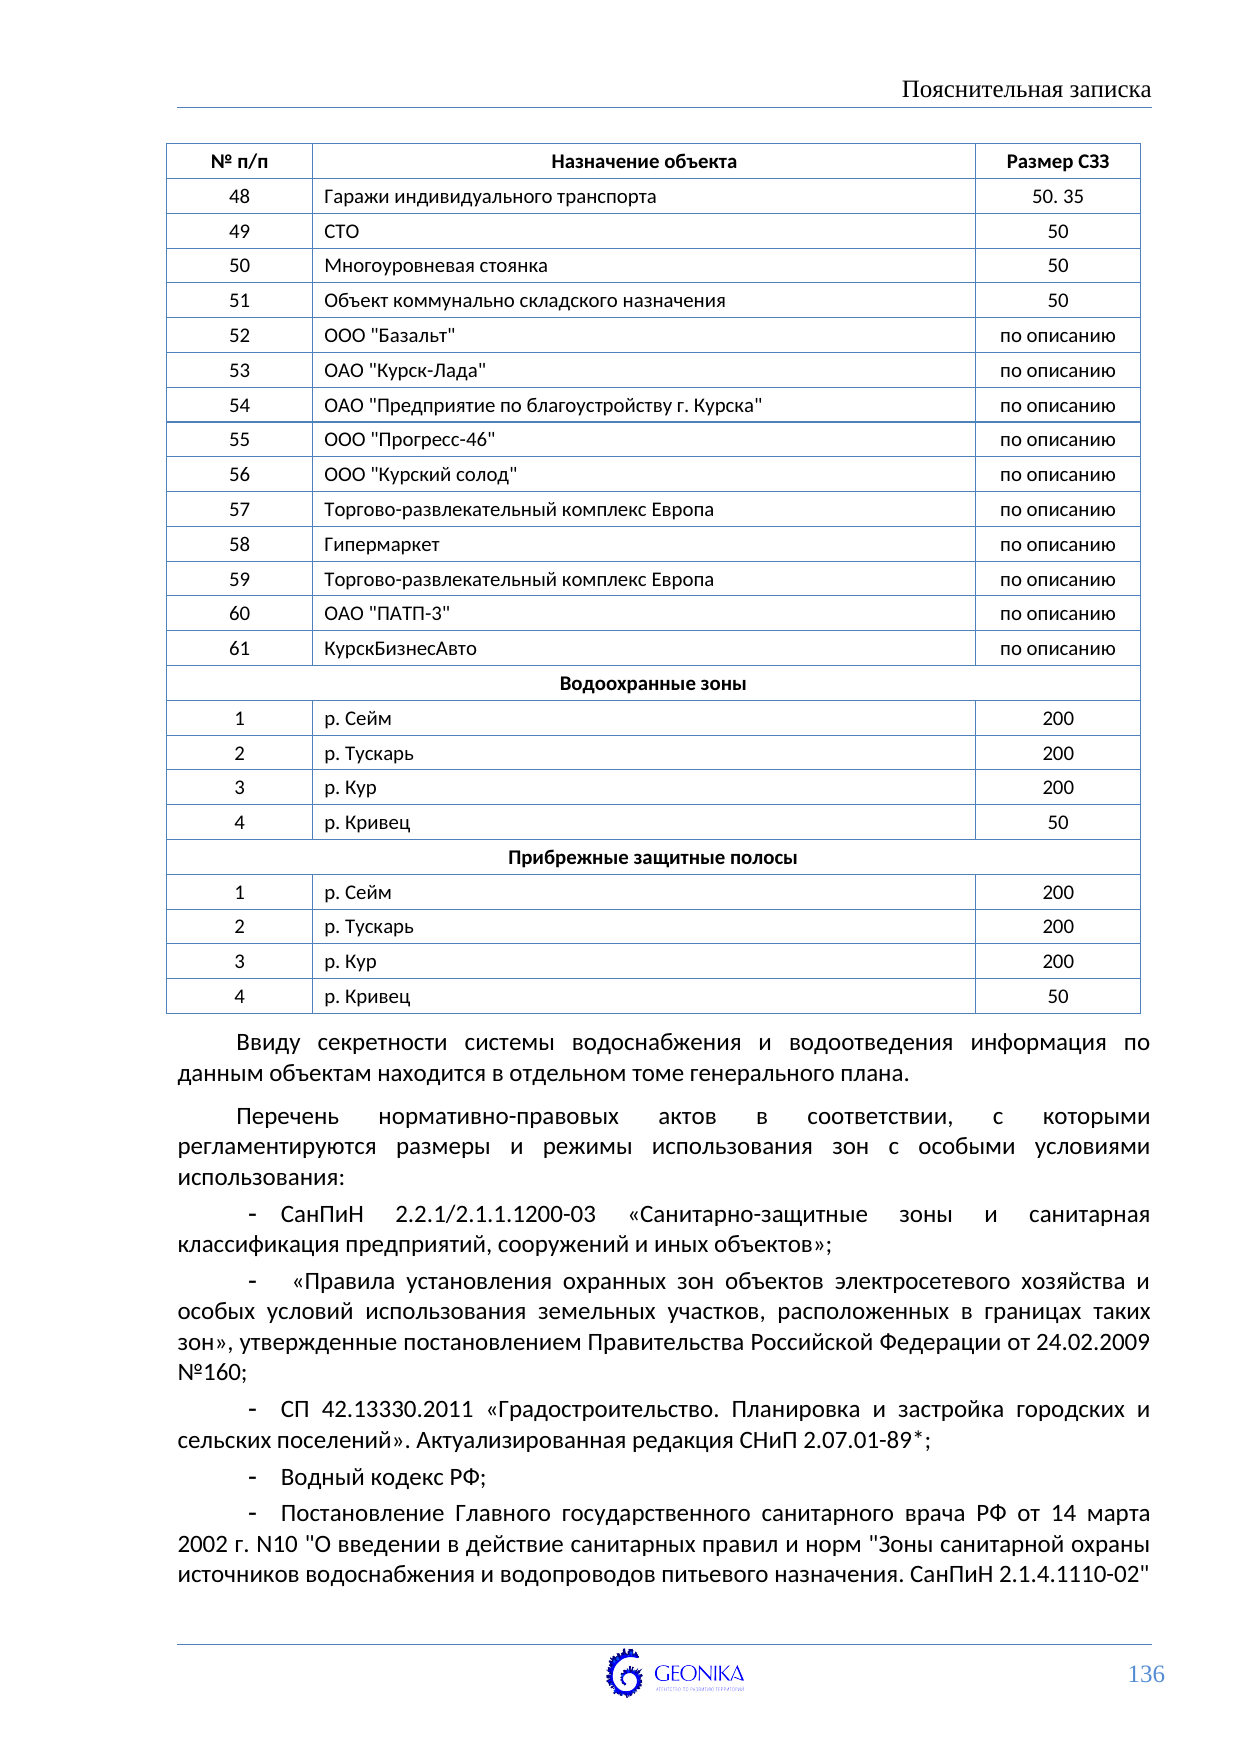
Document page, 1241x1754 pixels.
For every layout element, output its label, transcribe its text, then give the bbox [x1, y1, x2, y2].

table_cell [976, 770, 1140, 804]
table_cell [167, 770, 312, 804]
text Постановление Главного государственного санитарного врача РФ от 14 марта 2002 г. N10 "О введении в действие санитарных правил и норм "Зоны санитарной охраны источников водоснабжения и водопроводов питьевого назначения. СанПиН 2.1.4.1110-02" [177, 1497, 1152, 1589]
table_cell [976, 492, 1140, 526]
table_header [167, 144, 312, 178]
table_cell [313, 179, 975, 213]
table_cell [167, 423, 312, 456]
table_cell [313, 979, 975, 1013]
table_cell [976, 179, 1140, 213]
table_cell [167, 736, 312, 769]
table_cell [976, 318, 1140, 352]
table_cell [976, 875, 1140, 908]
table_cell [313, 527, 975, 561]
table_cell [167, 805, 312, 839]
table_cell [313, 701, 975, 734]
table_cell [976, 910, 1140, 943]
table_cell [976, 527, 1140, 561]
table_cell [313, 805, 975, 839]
text Перечень нормативно-правовых актов в соответствии, с которыми регламентируются размеры и режимы использования зон с особыми условиями использования: [177, 1100, 1152, 1191]
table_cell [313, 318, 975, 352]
text Ввиду секретности системы водоснабжения и водоотведения информация по данным объектам находится в отдельном томе генерального плана. [177, 1026, 1152, 1087]
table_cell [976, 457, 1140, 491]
picture [603, 1645, 749, 1702]
text СП 42.13330.2011 «Градостроительство. Планировка и застройка городских и сельских поселений». Актуализированная редакция СНиП 2.07.01-89*; [177, 1393, 1152, 1454]
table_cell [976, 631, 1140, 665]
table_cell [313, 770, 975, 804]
text СанПиН 2.2.1/2.1.1.1200-03 «Санитарно-защитные зоны и санитарная классификация предприятий, сооружений и иных объектов»; [177, 1198, 1152, 1259]
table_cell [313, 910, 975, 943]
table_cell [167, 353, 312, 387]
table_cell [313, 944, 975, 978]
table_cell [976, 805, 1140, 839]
text «Правила установления охранных зон объектов электросетевого хозяйства и особых условий использования земельных участков, расположенных в границах таких зон», утвержденные постановлением Правительства Российской Федерации от 24.02.2009 №160; [177, 1265, 1152, 1387]
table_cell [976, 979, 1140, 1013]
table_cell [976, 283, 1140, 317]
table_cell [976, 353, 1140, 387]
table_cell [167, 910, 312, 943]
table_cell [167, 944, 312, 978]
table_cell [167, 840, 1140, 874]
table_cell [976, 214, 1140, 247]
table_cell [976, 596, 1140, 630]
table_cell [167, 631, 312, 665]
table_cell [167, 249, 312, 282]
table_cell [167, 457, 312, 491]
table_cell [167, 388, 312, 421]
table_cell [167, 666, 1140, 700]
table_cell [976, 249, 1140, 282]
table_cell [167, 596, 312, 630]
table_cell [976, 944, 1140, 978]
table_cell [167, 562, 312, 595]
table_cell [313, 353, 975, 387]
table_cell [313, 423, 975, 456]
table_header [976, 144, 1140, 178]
text Водный кодекс РФ; [177, 1461, 1152, 1491]
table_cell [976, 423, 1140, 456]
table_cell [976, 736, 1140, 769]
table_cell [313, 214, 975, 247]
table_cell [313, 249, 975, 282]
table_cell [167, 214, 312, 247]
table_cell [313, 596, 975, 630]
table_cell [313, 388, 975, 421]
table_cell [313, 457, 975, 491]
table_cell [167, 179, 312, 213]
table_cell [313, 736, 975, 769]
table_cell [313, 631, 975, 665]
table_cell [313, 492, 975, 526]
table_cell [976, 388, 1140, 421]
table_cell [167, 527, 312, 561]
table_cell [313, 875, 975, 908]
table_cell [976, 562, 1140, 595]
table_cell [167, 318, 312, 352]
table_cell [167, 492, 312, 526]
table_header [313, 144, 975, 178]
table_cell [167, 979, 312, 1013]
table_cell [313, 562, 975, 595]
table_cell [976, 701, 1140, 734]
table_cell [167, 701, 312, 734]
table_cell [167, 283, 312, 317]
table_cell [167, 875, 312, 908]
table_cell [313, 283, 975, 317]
